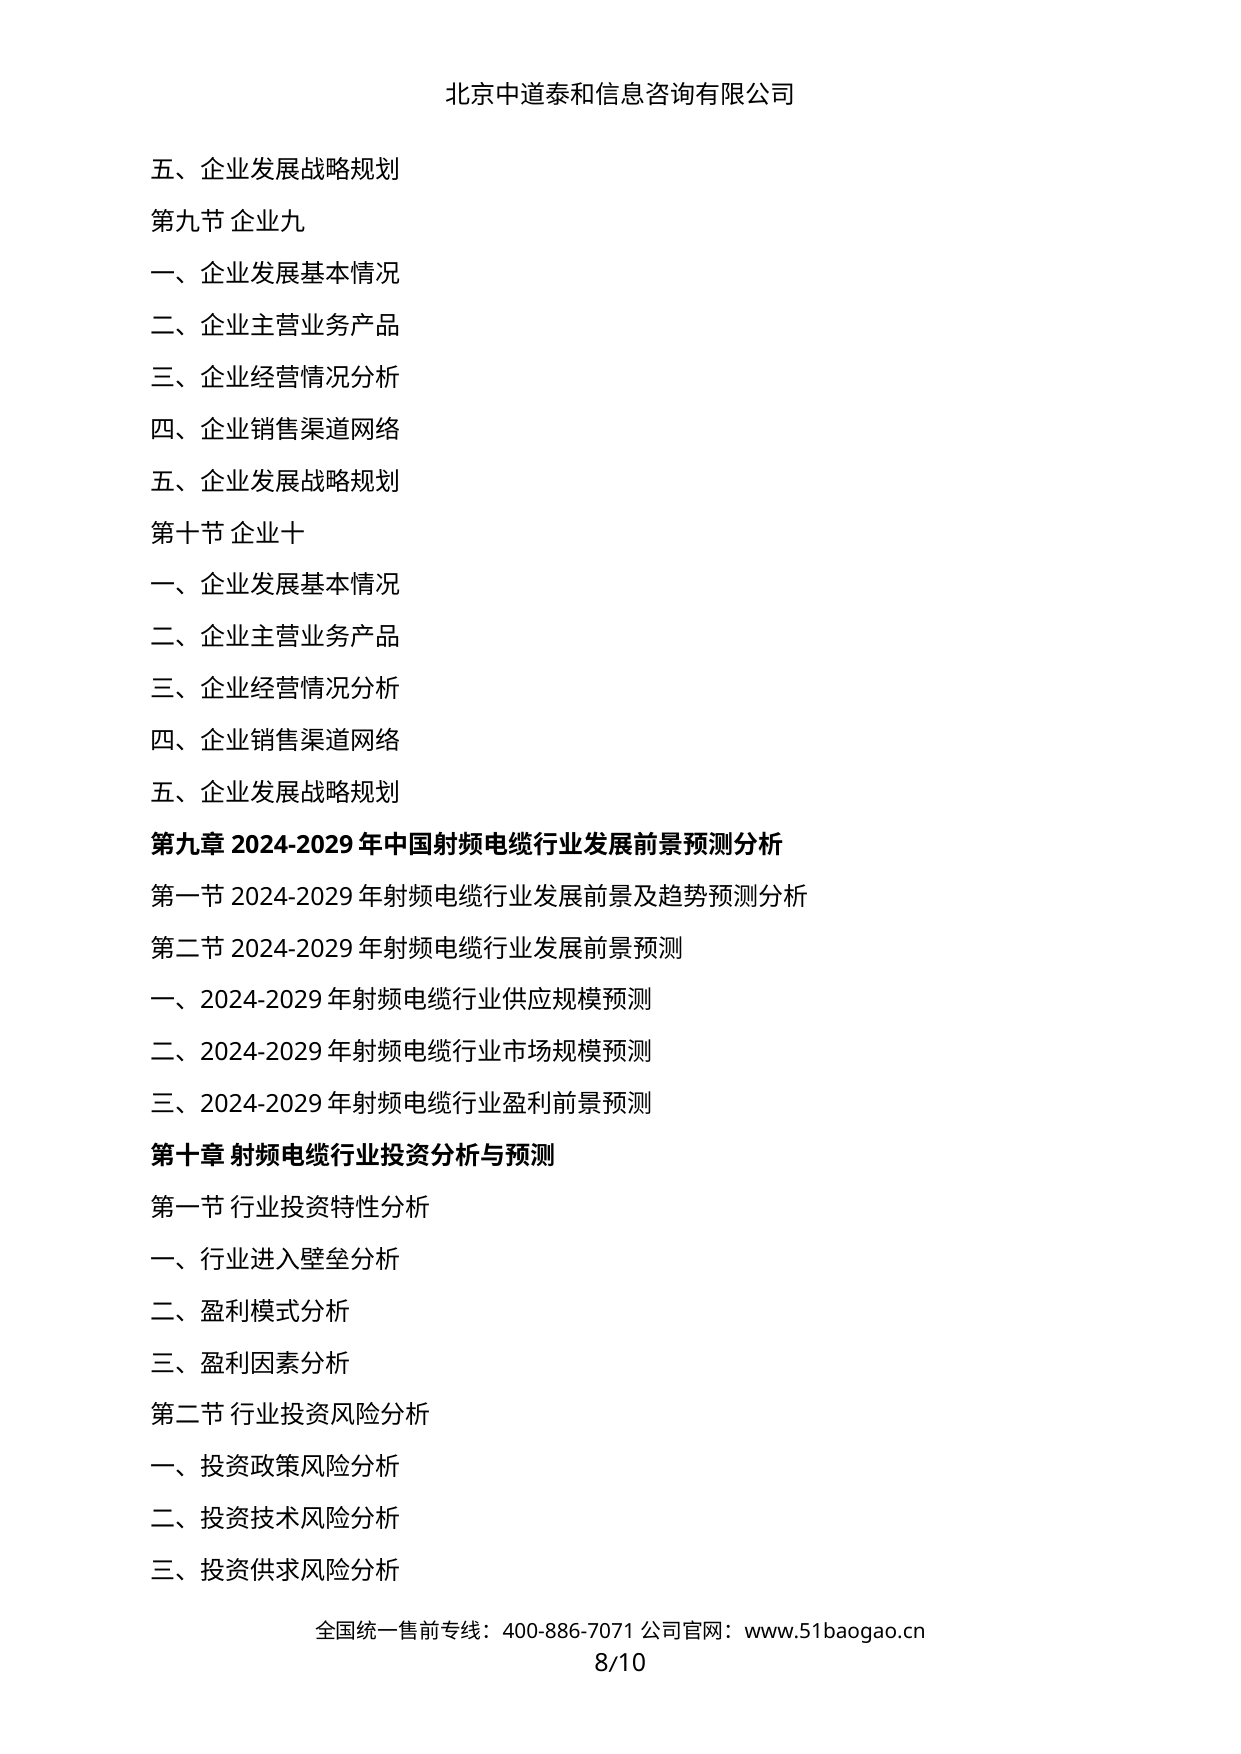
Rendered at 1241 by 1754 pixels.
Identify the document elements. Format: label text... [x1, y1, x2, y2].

text 五、企业发展战略规划 [150, 772, 1090, 809]
text 一、企业发展基本情况 [150, 254, 1090, 290]
text 第二节 2024-2029年射频电缆行业发展前景预测 [150, 928, 1090, 964]
text 一、2024-2029年射频电缆行业供应规模预测 [150, 980, 1090, 1016]
text 四、企业销售渠道网络 [150, 409, 1090, 446]
text 二、盈利模式分析 [150, 1291, 1090, 1327]
text 一、行业进入壁垒分析 [150, 1239, 1090, 1276]
text 四、企业销售渠道网络 [150, 721, 1090, 757]
text 五、企业发展战略规划 [150, 461, 1090, 497]
text 二、2024-2029年射频电缆行业市场规模预测 [150, 1032, 1090, 1068]
text 第二节 行业投资风险分析 [150, 1395, 1090, 1431]
text 二、企业主营业务产品 [150, 306, 1090, 342]
text 三、企业经营情况分析 [150, 669, 1090, 705]
text 第一节 行业投资特性分析 [150, 1187, 1090, 1224]
text 一、企业发展基本情况 [150, 565, 1090, 601]
text 五、企业发展战略规划 [150, 150, 1090, 186]
text 第九节 企业九 [150, 202, 1090, 238]
text 三、投资供求风险分析 [150, 1551, 1090, 1587]
text 第十章 射频电缆行业投资分析与预测 [150, 1136, 1090, 1172]
text 二、企业主营业务产品 [150, 617, 1090, 653]
text 第一节 2024-2029年射频电缆行业发展前景及趋势预测分析 [150, 876, 1090, 912]
text 第九章 2024-2029年中国射频电缆行业发展前景预测分析 [150, 824, 1090, 861]
text 第十节 企业十 [150, 513, 1090, 549]
text 三、盈利因素分析 [150, 1343, 1090, 1379]
text 三、2024-2029年射频电缆行业盈利前景预测 [150, 1084, 1090, 1120]
text 一、投资政策风险分析 [150, 1447, 1090, 1483]
text 三、企业经营情况分析 [150, 357, 1090, 394]
text 二、投资技术风险分析 [150, 1499, 1090, 1535]
